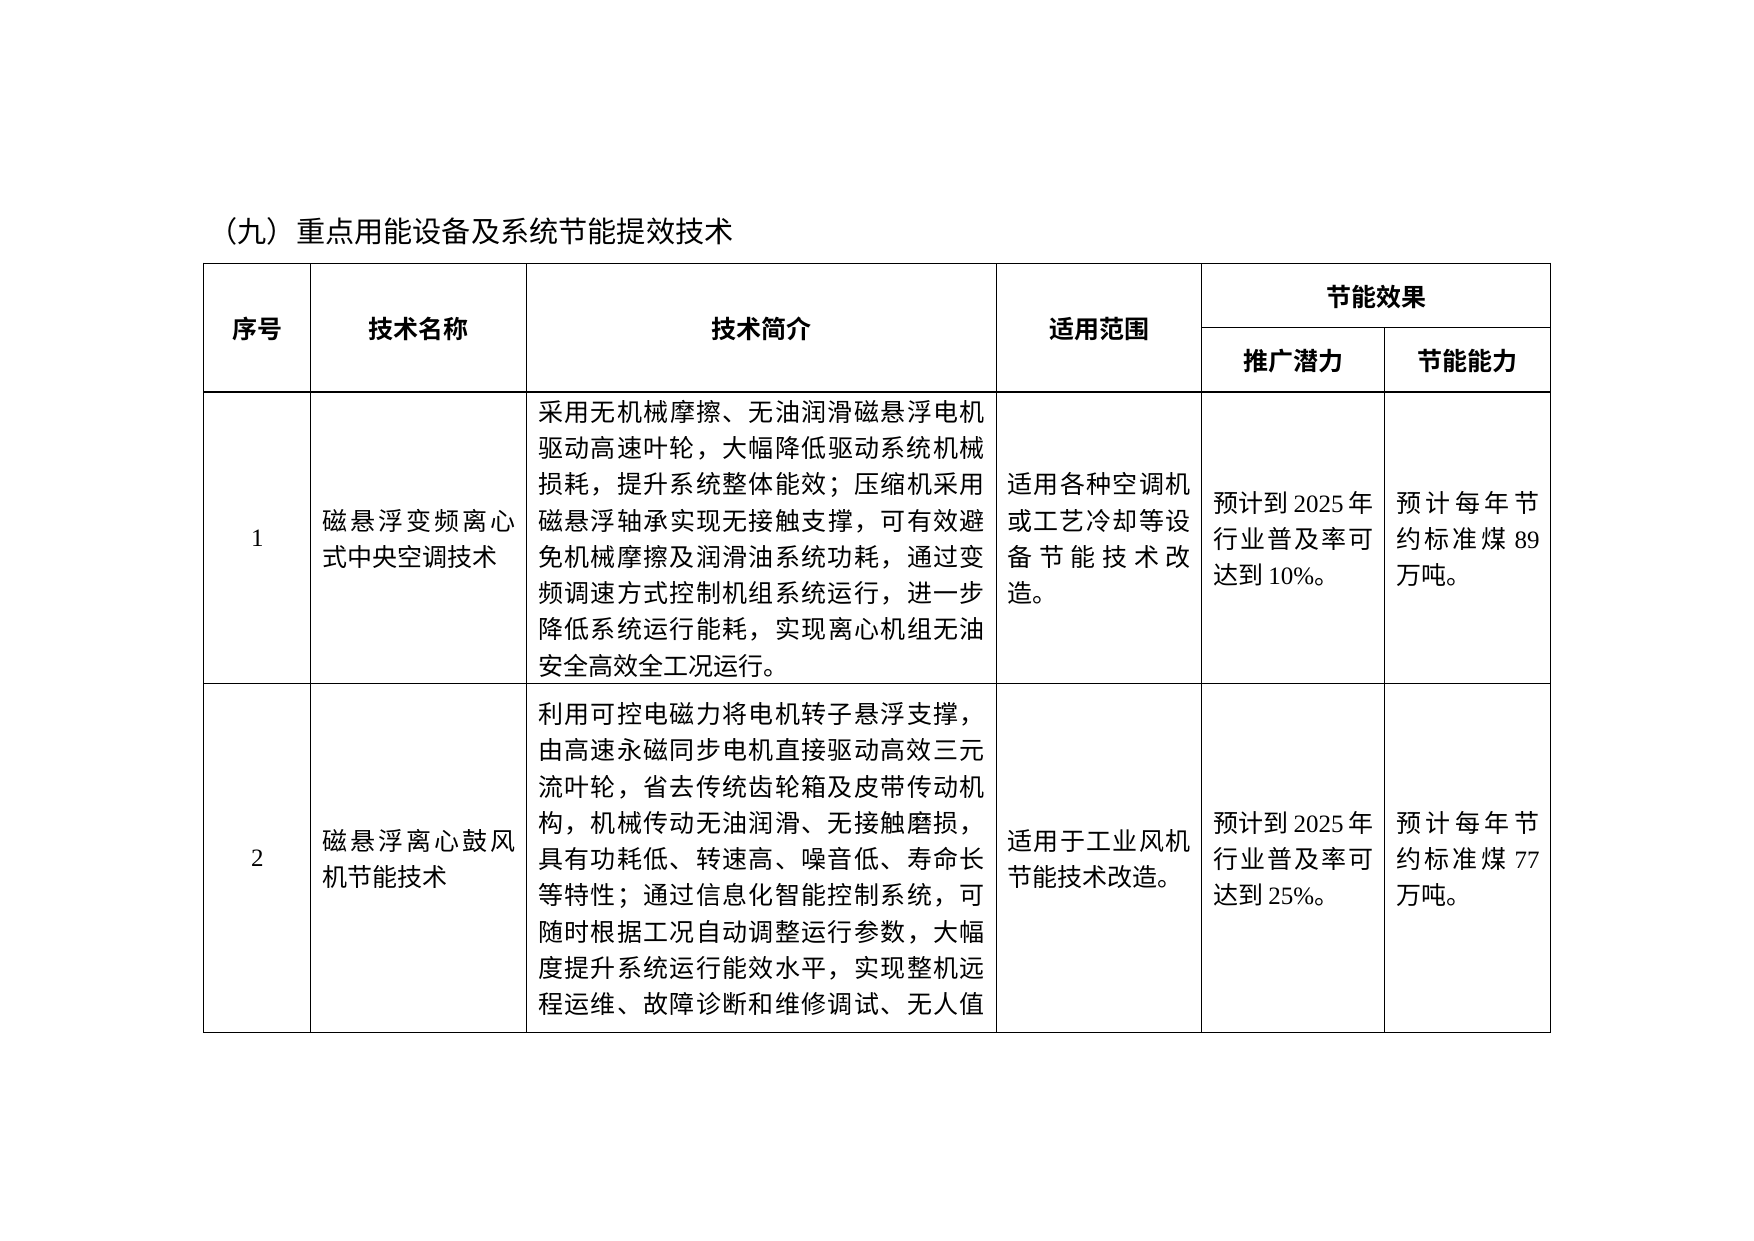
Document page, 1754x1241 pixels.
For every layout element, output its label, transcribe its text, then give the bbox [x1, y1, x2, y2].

table_header 序号 [204, 264, 310, 391]
table_cell 预计每年节约标准煤89万吨。 [1385, 393, 1550, 682]
table_cell 磁悬浮离心鼓风机节能技术 [311, 684, 526, 1032]
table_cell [527, 684, 996, 1032]
table_cell 1 [204, 393, 310, 682]
table_cell 预计到2025年行业普及率可达到10%。 [1202, 393, 1384, 682]
table_cell 2 [204, 684, 310, 1032]
table_cell 预计到2025年行业普及率可达到25%。 [1202, 684, 1384, 1032]
table_header 节能效果 [1202, 264, 1550, 327]
table_cell 适用各种空调机或工艺冷却等设备节能技术改造。 [997, 393, 1201, 682]
table_cell 预计每年节约标准煤77万吨。 [1385, 684, 1550, 1032]
table_header 技术简介 [527, 264, 996, 391]
table_cell 推广潜力 [1202, 328, 1384, 391]
table_cell 适用于工业风机节能技术改造。 [997, 684, 1201, 1032]
table_cell 节能能力 [1385, 328, 1550, 391]
table_header 适用范围 [997, 264, 1201, 391]
table_cell 磁悬浮变频离心式中央空调技术 [311, 393, 526, 682]
table_header 技术名称 [311, 264, 526, 391]
table_cell 采用无机械摩擦、无油润滑磁悬浮电机驱动高速叶轮，大幅降低驱动系统机械损耗，提升系统整体能效；压缩机采用磁悬浮轴承实现无接触支撑，可有效避免机械摩擦及润滑油系统功耗，通过变频调速方式控制机组系统运行，进一步降低系统运行能耗，实现离心机组无油安全高效全工况运行。 [527, 393, 996, 682]
list （九）重点用能设备及系统节能提效技术 [150, 198, 1604, 263]
